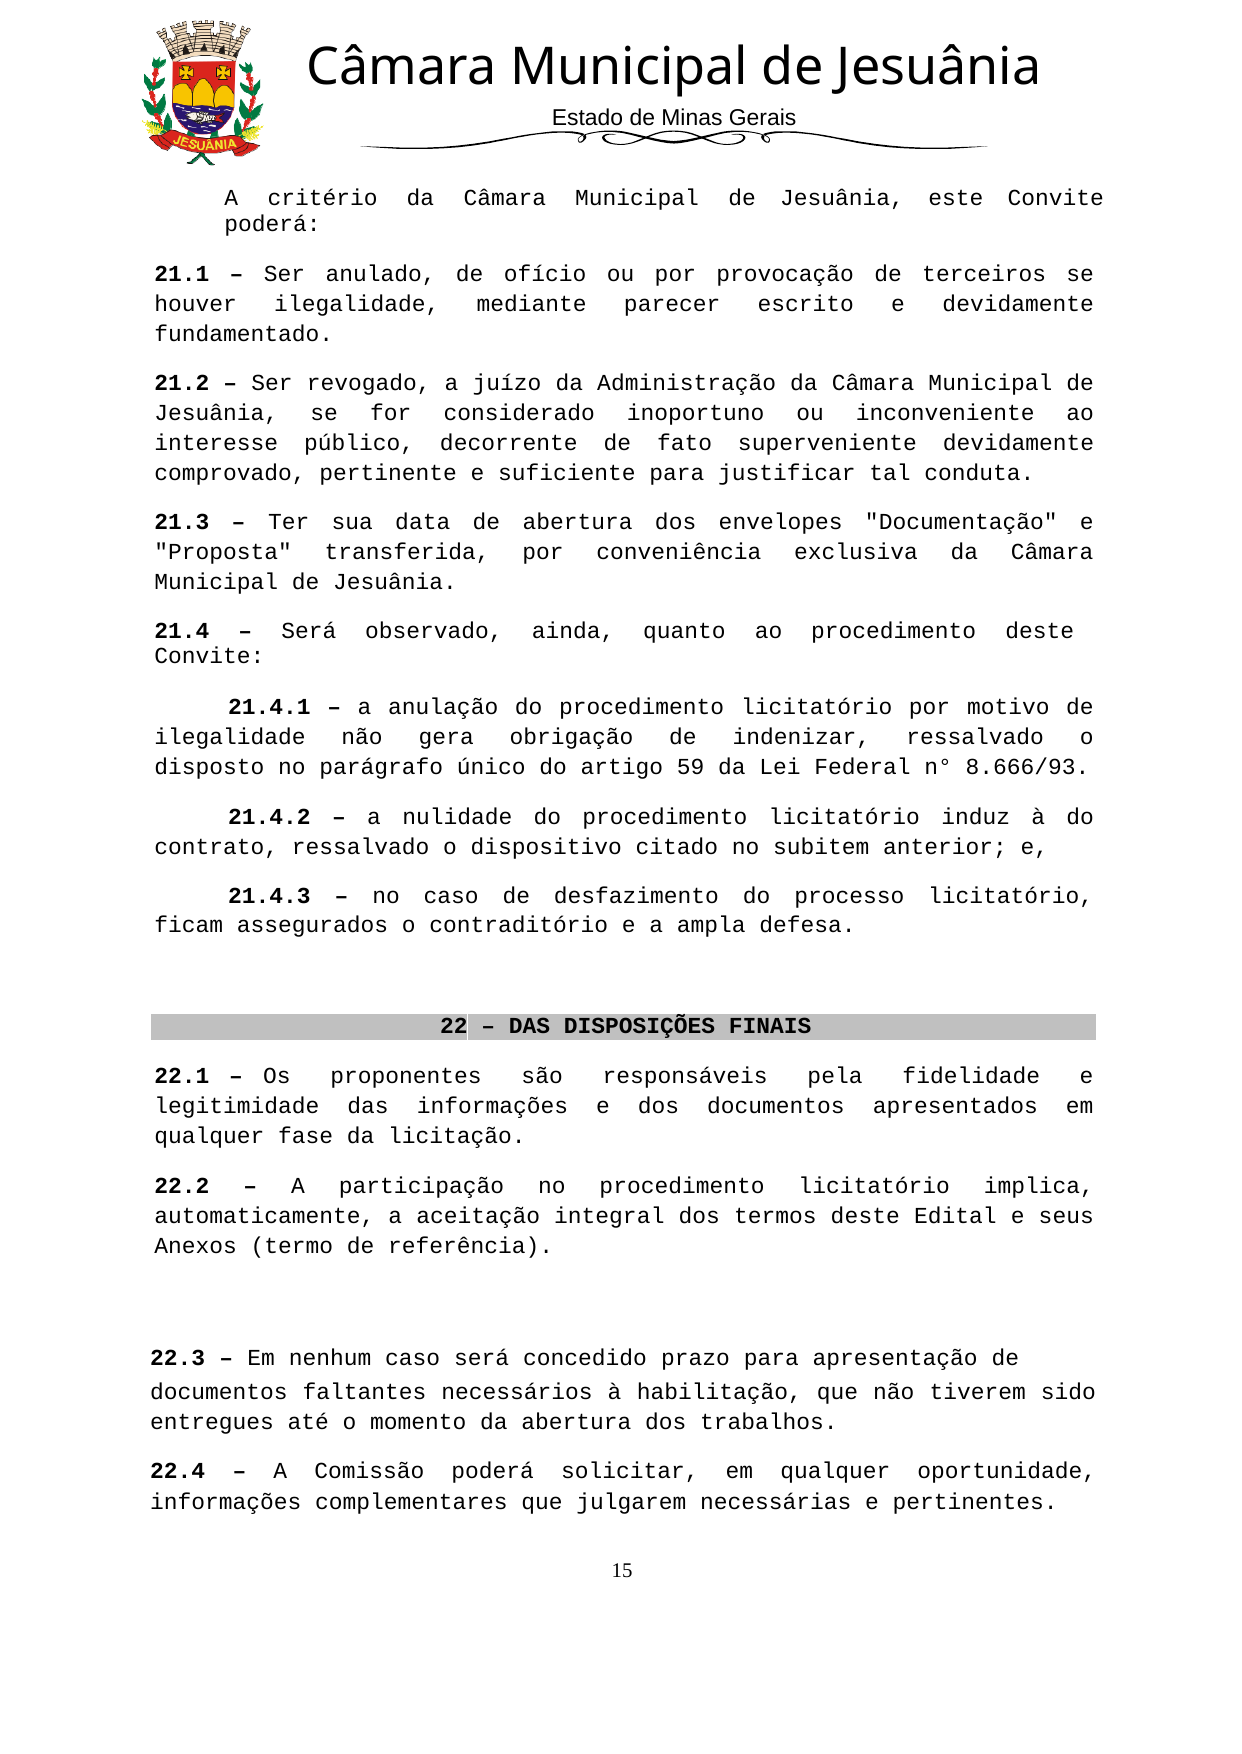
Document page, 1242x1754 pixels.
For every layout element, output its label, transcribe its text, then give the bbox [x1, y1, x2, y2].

text 22.1 – Os proponentes são responsáveis pela fidelidade e legitimidade das informações e dos documentos apresentados em qualquer fase da licitação. [154, 1065, 1093, 1151]
text A critério da Câmara Municipal de Jesuânia, este Convite poderá: [224, 186, 1104, 238]
text 21.4 – Será observado, ainda, quanto ao procedimento deste Convite: [154, 619, 1074, 671]
text 21.1 – Ser anulado, de ofício ou por provocação de terceiros se houver ilegalidade, mediante parecer escrito e devidamente fundamentado. [154, 262, 1094, 348]
text 21.3 – Ter sua data de abertura dos envelopes "Documentação" e "Proposta" transferida, por conveniência exclusiva da Câmara Municipal de Jesuânia. [154, 510, 1094, 596]
text 22.4 – A Comissão poderá solicitar, em qualquer oportunidade, informações complementares que julgarem necessárias e pertinentes. [150, 1460, 1096, 1516]
text 22.3 – Em nenhum caso será concedido prazo para apresentação de [150, 1346, 1096, 1372]
text 22.2 – A participação no procedimento licitatório implica, automaticamente, a aceitação integral dos termos deste Edital e seus Anexos (termo de referência). [154, 1174, 1093, 1261]
text 21.4.1 – a anulação do procedimento licitatório por motivo de ilegalidade não gera obrigação de indenizar, ressalvado o disposto no parágrafo único do artigo 59 da Lei Federal n° 8.666/93. [154, 696, 1093, 782]
text 21.4.2 – a nulidade do procedimento licitatório induz à do contrato, ressalvado o dispositivo citado no subitem anterior; e, [154, 805, 1094, 862]
text 21.2 – Ser revogado, a juízo da Administração da Câmara Municipal de Jesuânia, se for considerado inoportuno ou inconveniente ao interesse público, decorrente de fato superveniente devidamente comprovado, pertinente e suficiente para justificar tal conduta. [154, 371, 1094, 487]
text documentos faltantes necessários à habilitação, que não tiverem sido entregues até o momento da abertura dos trabalhos. [150, 1380, 1096, 1436]
text 21.4.3 – no caso de desfazimento do processo licitatório, ficam assegurados o contraditório e a ampla defesa. [154, 881, 1093, 939]
